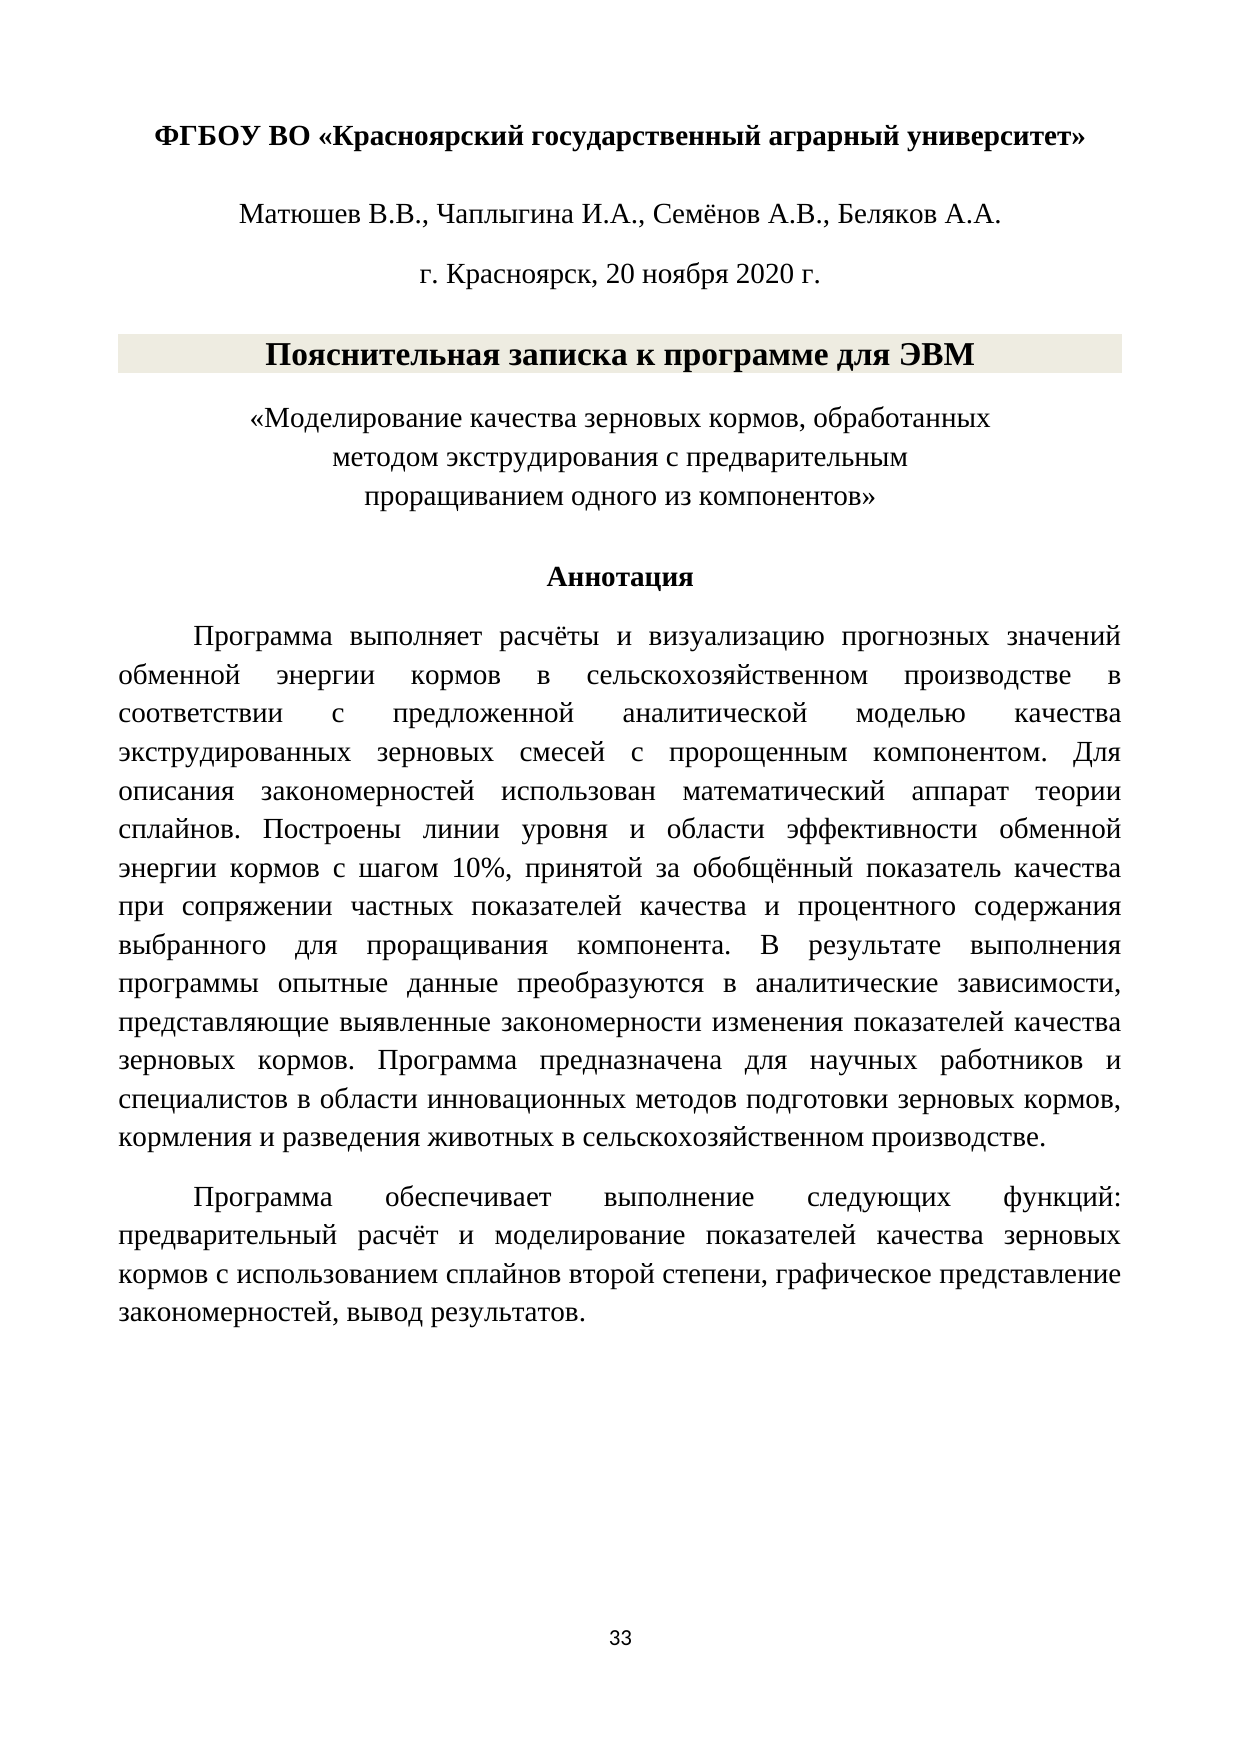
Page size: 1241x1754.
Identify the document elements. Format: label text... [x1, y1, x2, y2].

text Аннотация [118, 559, 1122, 593]
text Программа выполняет расчёты и визуализацию прогнозных значений обменной энергии кормов в сельскохозяйственном производстве в соответствии с предложенной аналитической моделью качества экструдированных зерновых смесей с пророщенным компонентом. Для описания закономерностей использован математический аппарат теории сплайнов. Построены линии уровня и области эффективности обменной энергии кормов с шагом 10%, принятой за обобщённый показатель качества при сопряжении частных показателей качества и процентного содержания выбранного для проращивания компонента. В результате выполнения программы опытные данные преобразуются в аналитические зависимости, представляющие выявленные закономерности изменения показателей качества зерновых кормов. Программа предназначена для научных работников и специалистов в области инновационных методов подготовки зерновых кормов, кормления и разведения животных в сельскохозяйственном производстве. [118, 618, 1122, 1153]
text ФГБОУ ВО «Красноярский государственный аграрный университет» [118, 118, 1122, 152]
text Пояснительная записка к программе для ЭВМ [118, 334, 1122, 373]
text «Моделирование качества зерновых кормов, обработанных методом экструдирования с предварительным проращиванием одного из компонентов» [118, 401, 1122, 511]
text Программа обеспечивает выполнение следующих функций: предварительный расчёт и моделирование показателей качества зерновых кормов с использованием сплайнов второй степени, графическое представление закономерностей, вывод результатов. [118, 1179, 1122, 1328]
text г. Красноярск, 20 ноября 2020 г. [118, 256, 1122, 289]
text Матюшев В.В., Чаплыгина И.А., Семёнов А.В., Беляков А.А. [118, 197, 1122, 230]
